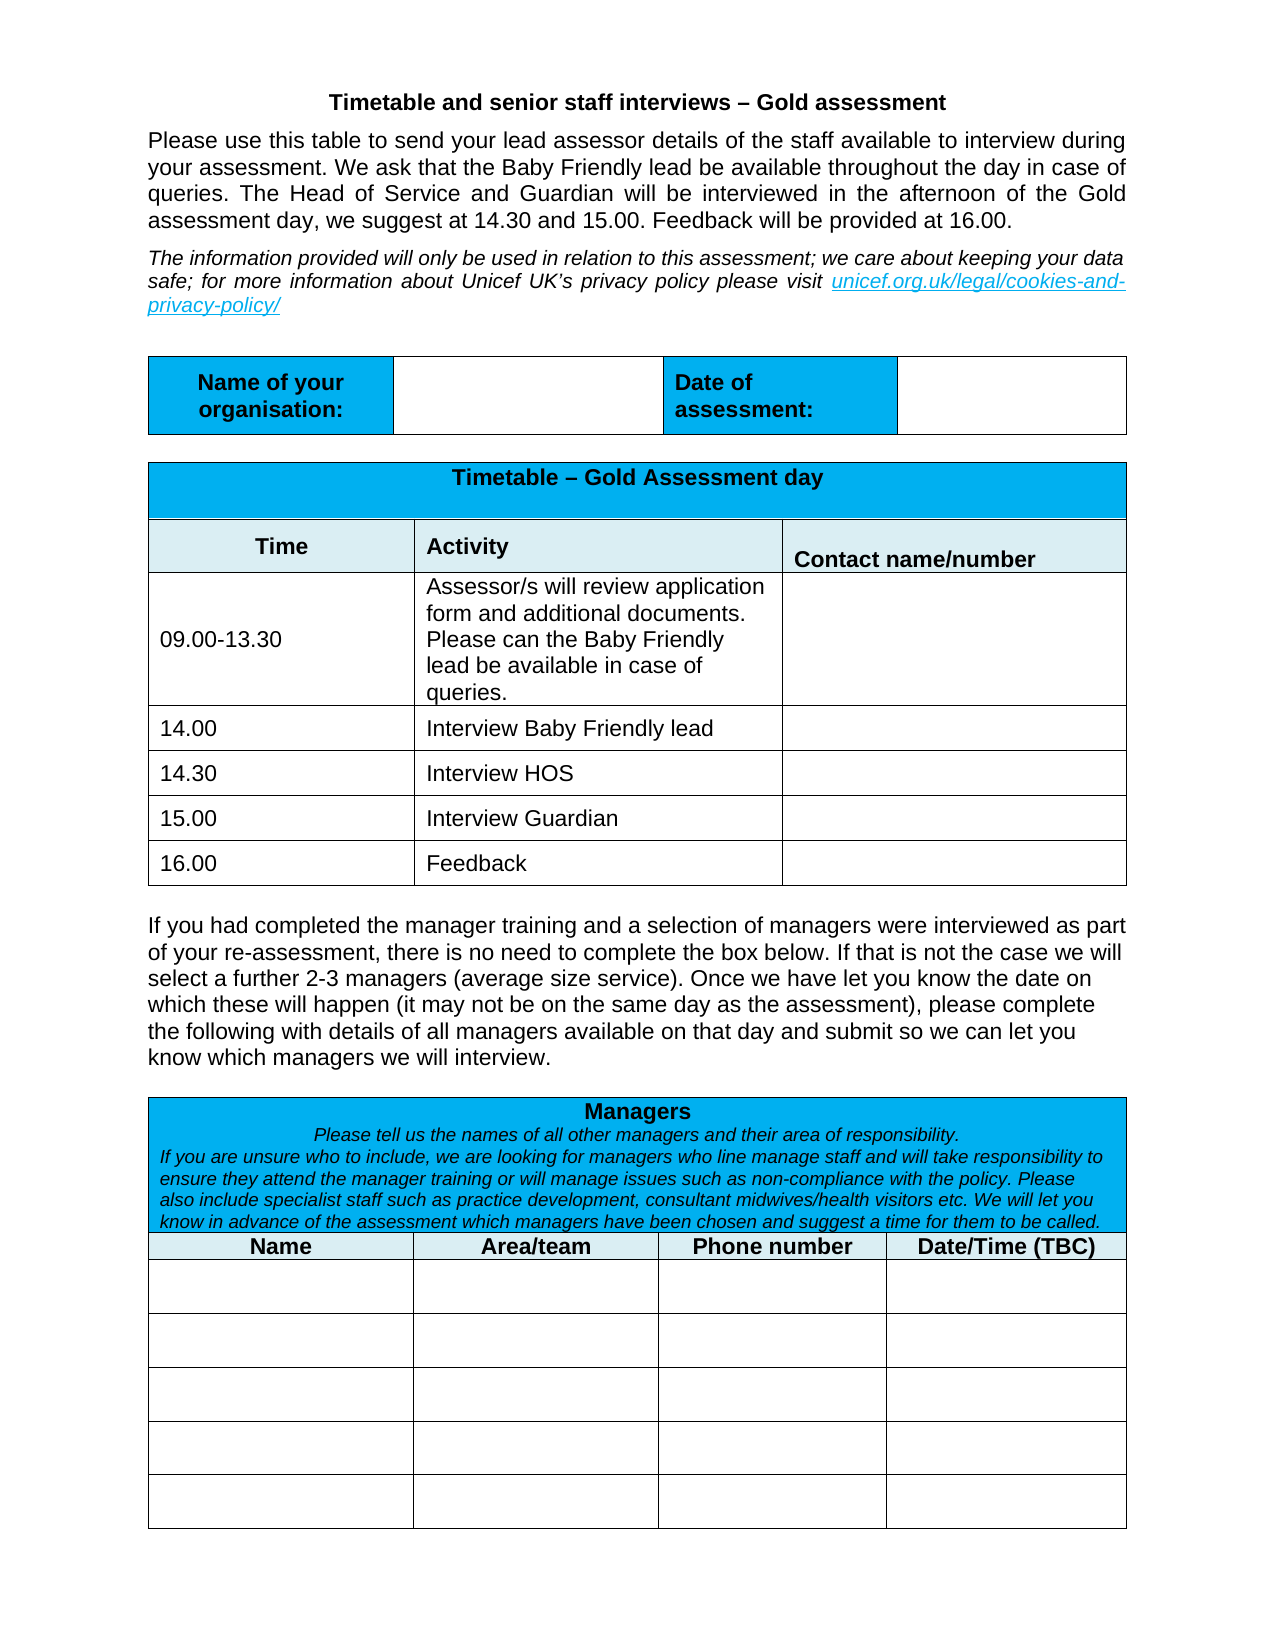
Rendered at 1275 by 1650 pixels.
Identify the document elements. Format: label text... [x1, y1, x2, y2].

table_cell [414, 1422, 658, 1474]
text Timetable and senior staff interviews – Gold assessment [148, 89, 1127, 115]
table_cell Activity [415, 520, 782, 572]
table_cell Feedback [415, 841, 782, 885]
table_cell [887, 1260, 1126, 1313]
table_cell [887, 1314, 1126, 1367]
table_cell [783, 751, 1126, 795]
table_cell [149, 1368, 413, 1421]
text The information provided will only be used in relation to this assessment; we care about keeping your data safe; for more information about Unicef UK’s privacy policy please visit unicef.org.uk/legal/cookies-and-privacy-policy/ [148, 245, 1127, 317]
table_cell Assessor/s will review application form and additional documents. Please can the Baby Friendly lead be available in case of queries. [415, 573, 782, 705]
table_cell 16.00 [149, 841, 414, 885]
table_cell [149, 1260, 413, 1313]
table_header Name of your organisation: [149, 357, 393, 434]
table_cell [659, 1368, 886, 1421]
table_cell Interview Guardian [415, 796, 782, 840]
table_cell [414, 1368, 658, 1421]
table_cell 14.30 [149, 751, 414, 795]
table_cell [149, 1475, 413, 1528]
table_cell [414, 1475, 658, 1528]
table_cell [414, 1260, 658, 1313]
table_cell Phone number [659, 1233, 886, 1259]
table_cell [659, 1422, 886, 1474]
table_cell Area/team [414, 1233, 658, 1259]
table_cell 15.00 [149, 796, 414, 840]
table_header Timetable – Gold Assessment day [149, 463, 1126, 518]
table_cell Contact name/number [783, 520, 1126, 572]
table_header [898, 357, 1126, 434]
text Please use this table to send your lead assessor details of the staff available to interview during your assessment. We ask that the Baby Friendly lead be available throughout the day in case of queries. The Head of Service and Guardian will be interviewed in the afternoon of the Gold assessment day, we suggest at 14.30 and 15.00. Feedback will be provided at 16.00. [148, 127, 1127, 233]
table_cell [659, 1260, 886, 1313]
table_cell [887, 1368, 1126, 1421]
table_cell Time [149, 520, 414, 572]
table_cell 09.00-13.30 [149, 573, 414, 705]
table_cell Interview HOS [415, 751, 782, 795]
table_cell Name [149, 1233, 413, 1259]
table_header Managers Please tell us the names of all other managers and their area of responsibility. If you are unsure who to include, we are looking for managers who line manage staff and will take responsibility to ensure they attend the manager training or will manage issues such as non-compliance with the policy. Please also include specialist staff such as practice development, consultant midwives/health visitors etc. We will let you know in advance of the assessment which managers have been chosen and suggest a time for them to be called. [149, 1098, 1126, 1232]
table_cell [659, 1475, 886, 1528]
table_cell [887, 1422, 1126, 1474]
table_cell [887, 1475, 1126, 1528]
table_cell Date/Time (TBC) [887, 1233, 1126, 1259]
table_cell [783, 706, 1126, 750]
table_cell [659, 1314, 886, 1367]
text If you had completed the manager training and a selection of managers were interviewed as part of your re-assessment, there is no need to complete the box below. If that is not the case we will select a further 2-3 managers (average size service). Once we have let you know the date on which these will happen (it may not be on the same day as the assessment), please complete the following with details of all managers available on that day and submit so we can let you know which managers we will interview. [148, 912, 1127, 1070]
table_cell [783, 796, 1126, 840]
table_cell [783, 573, 1126, 705]
table_header [394, 357, 663, 434]
table_cell 14.00 [149, 706, 414, 750]
table_cell [149, 1314, 413, 1367]
table_cell [783, 841, 1126, 885]
table_cell [414, 1314, 658, 1367]
table_header Date of assessment: [664, 357, 897, 434]
table_cell [149, 1422, 413, 1474]
table_cell Interview Baby Friendly lead [415, 706, 782, 750]
